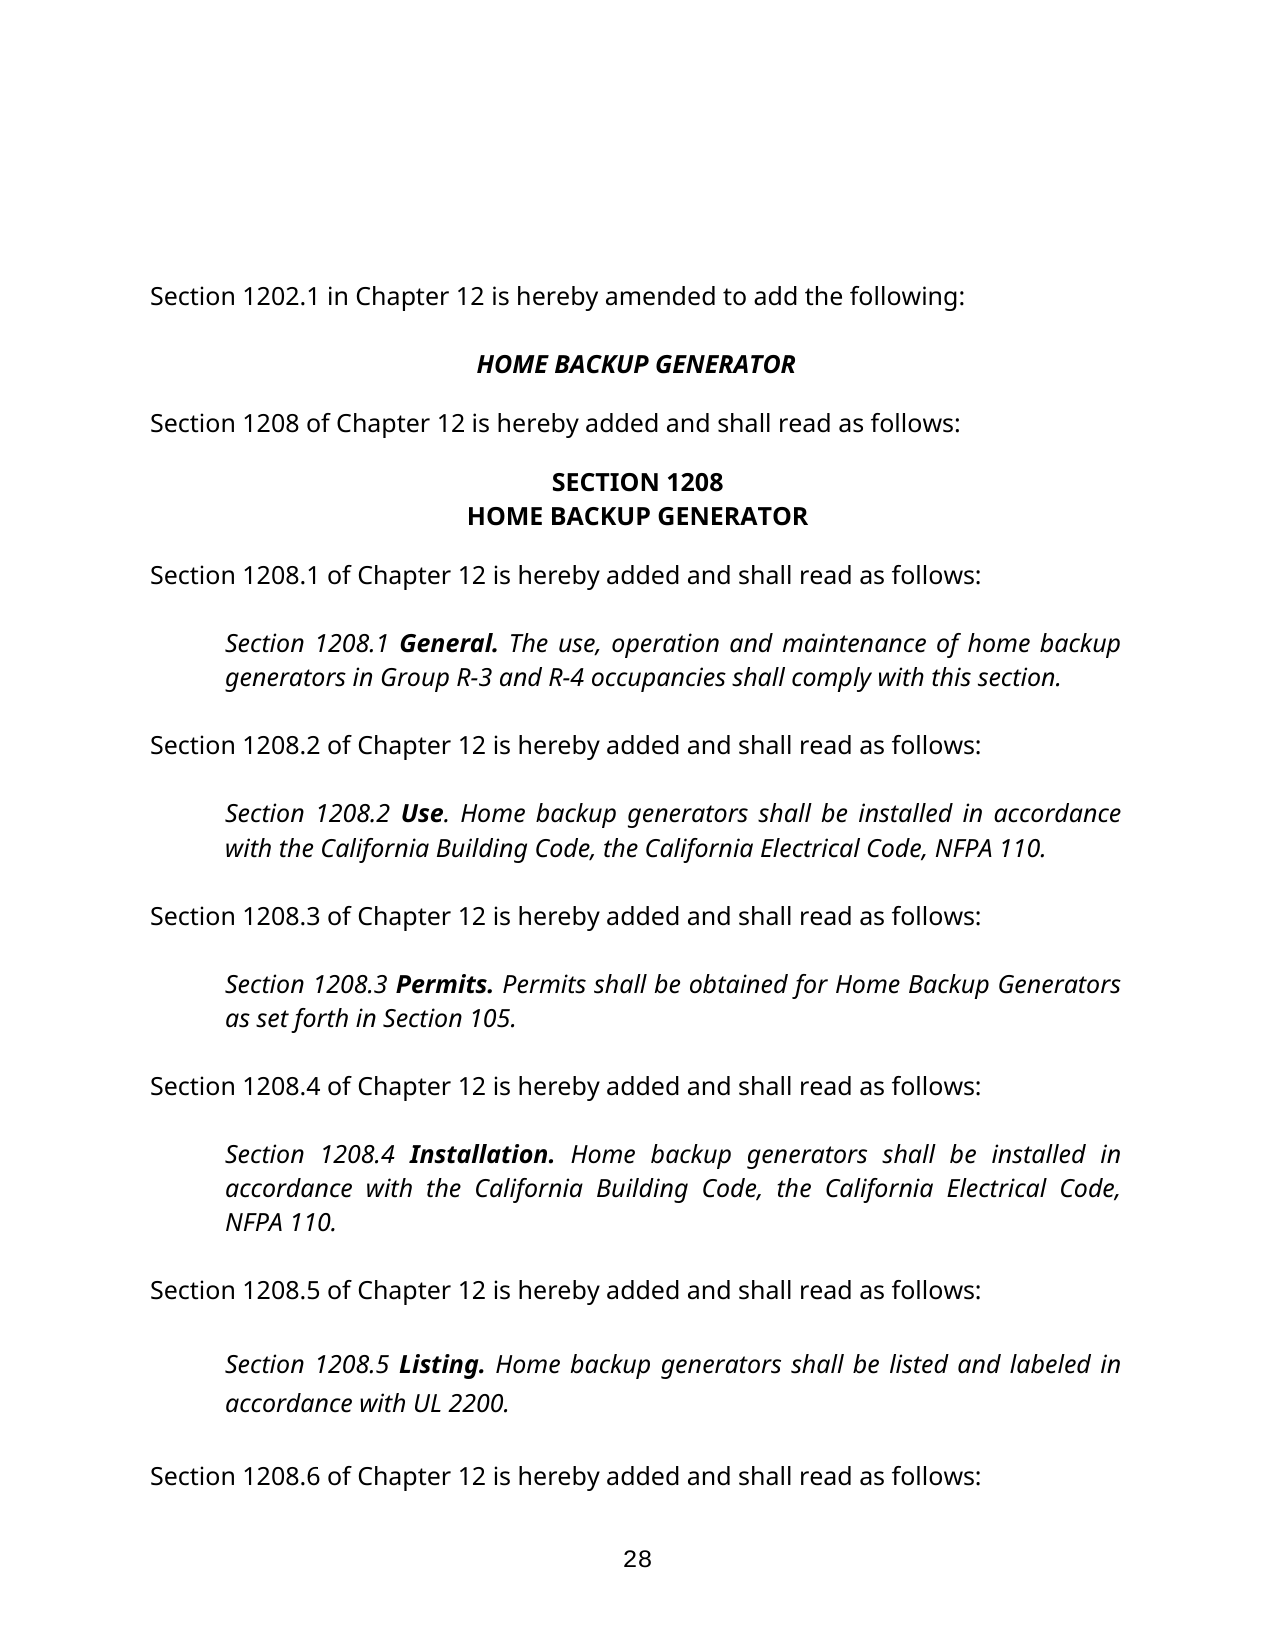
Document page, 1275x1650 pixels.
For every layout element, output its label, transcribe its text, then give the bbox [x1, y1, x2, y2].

text Section 1208.5 of Chapter 12 is hereby added and shall read as follows: [150, 1273, 1125, 1307]
text Section 1208.4 of Chapter 12 is hereby added and shall read as follows: [150, 1069, 1125, 1103]
text Section 1208.2 of Chapter 12 is hereby added and shall read as follows: [150, 728, 1125, 762]
text Section 1208.1 General. The use, operation and maintenance of home backup generators in Group R-3 and R-4 occupancies shall comply with this section. [225, 626, 1125, 694]
text HOME BACKUP GENERATOR [150, 499, 1125, 533]
text Section 1208 of Chapter 12 is hereby added and shall read as follows: [150, 406, 1125, 439]
text HOME BACKUP GENERATOR [150, 346, 1125, 381]
text Section 1208.6 of Chapter 12 is hereby added and shall read as follows: [150, 1459, 1125, 1493]
text Section 1208.2 Use. Home backup generators shall be installed in accordance with the California Building Code, the California Electrical Code, NFPA 110. [225, 796, 1125, 864]
text Section 1208.4 Installation. Home backup generators shall be installed in accordance with the California Building Code, the California Electrical Code, NFPA 110. [225, 1137, 1125, 1239]
text Section 1208.3 of Chapter 12 is hereby added and shall read as follows: [150, 898, 1125, 932]
text Section 1208.5 Listing. Home backup generators shall be listed and labeled in accordance with UL 2200. [225, 1346, 1125, 1419]
text Section 1208.1 of Chapter 12 is hereby added and shall read as follows: [150, 558, 1125, 592]
text Section 1208.3 Permits. Permits shall be obtained for Home Backup Generators as set forth in Section 105. [225, 966, 1125, 1034]
text SECTION 1208 [150, 464, 1125, 499]
text Section 1202.1 in Chapter 12 is hereby amended to add the following: [150, 278, 1061, 312]
